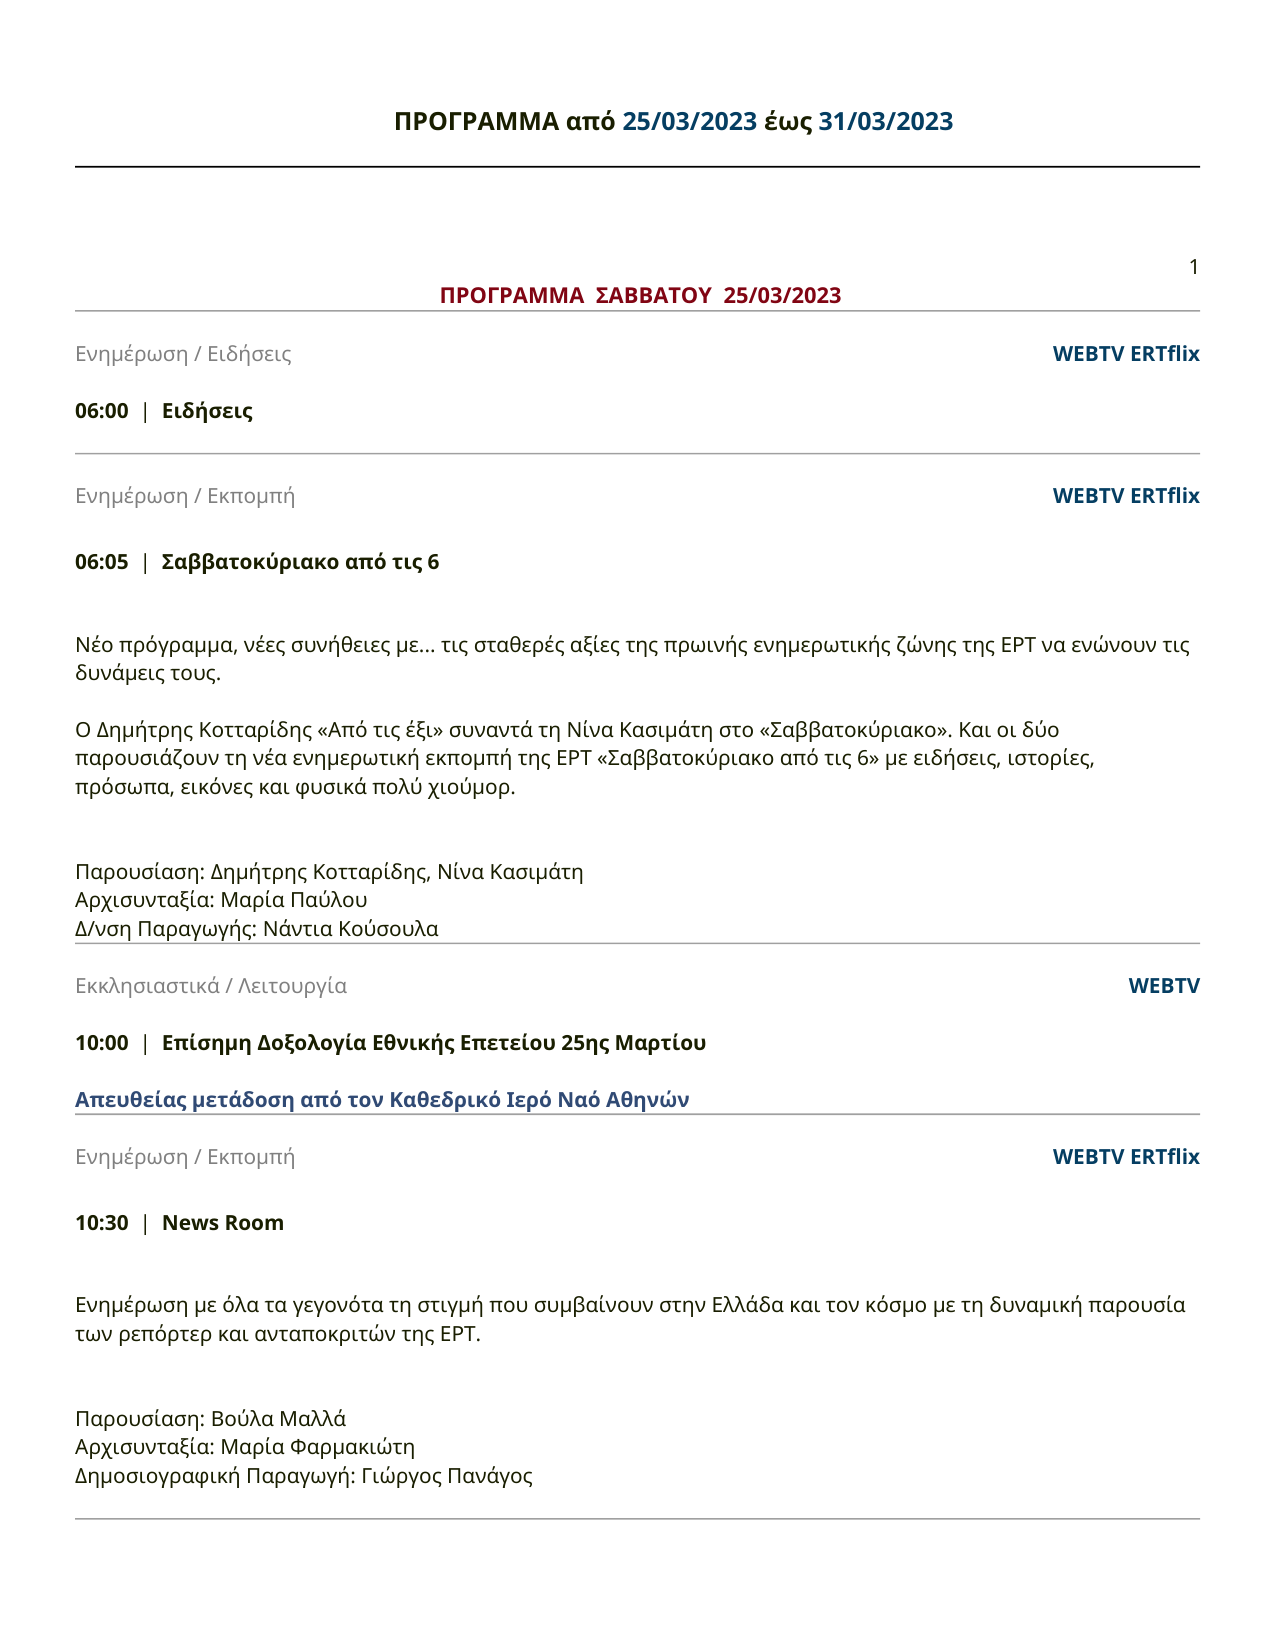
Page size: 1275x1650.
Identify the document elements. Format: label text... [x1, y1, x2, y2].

table_header Ενημέρωση / Ειδήσεις [75, 339, 637, 367]
table_header WEBTV ERTflix [638, 339, 1200, 367]
table_header WEBTV ERTflix [638, 482, 1200, 510]
text Παρουσίαση: Βούλα Μαλλά Αρχισυνταξία: Μαρία Φαρμακιώτη Δημοσιογραφική Παραγωγή: Γιώργος Πανάγος [75, 1347, 1200, 1518]
text 06:00 | Ειδήσεις [75, 367, 1200, 452]
table_header Ενημέρωση / Εκπομπή [75, 1142, 637, 1171]
text Παρουσίαση: Δημήτρης Κοτταρίδης, Νίνα Κασιμάτη Αρχισυνταξία: Μαρία Παύλου Δ/νση Παραγωγής: Νάντια Κούσουλα [75, 800, 1200, 942]
table_header Ενημέρωση / Εκπομπή [75, 482, 637, 510]
table_header Εκκλησιαστικά / Λειτουργία [75, 971, 637, 1000]
text 10:30 | News Room [75, 1171, 1200, 1265]
text Νέο πρόγραμμα, νέες συνήθειες με... τις σταθερές αξίες της πρωινής ενημερωτικής ζώνης της ΕΡΤ να ενώνουν τις δυνάμεις τους. Ο Δημήτρης Κοτταρίδης «Από τις έξι» συναντά τη Νίνα Κασιμάτη στο «Σαββατοκύριακο». Και οι δύο παρουσιάζουν τη νέα ενημερωτική εκπομπή της ΕΡΤ «Σαββατοκύριακο από τις 6» με ειδήσεις, ιστορίες, πρόσωπα, εικόνες και φυσικά πολύ χιούμορ. [75, 630, 1200, 800]
text ΠΡΟΓΡΑΜΜΑ ΣΑΒΒΑΤΟΥ 25/03/2023 [75, 280, 1200, 310]
text 10:00 | Επίσημη Δοξολογία Εθνικής Επετείου 25ης Μαρτίου Απευθείας μετάδοση από τον Καθεδρικό Ιερό Ναό Αθηνών [75, 1000, 1200, 1113]
text ΠΡΟΓΡΑΜΜΑ από 25/03/2023 έως 31/03/2023 [75, 103, 1200, 137]
text Ενημέρωση με όλα τα γεγονότα τη στιγμή που συμβαίνουν στην Ελλάδα και τον κόσμο με τη δυναμική παρουσία των ρεπόρτερ και ανταποκριτών της ΕΡΤ. [75, 1290, 1200, 1347]
table_header WEBTV ERTflix [638, 1142, 1200, 1171]
table_header WEBTV [638, 971, 1200, 1000]
text 06:05 | Σαββατοκύριακο από τις 6 [75, 510, 1200, 605]
